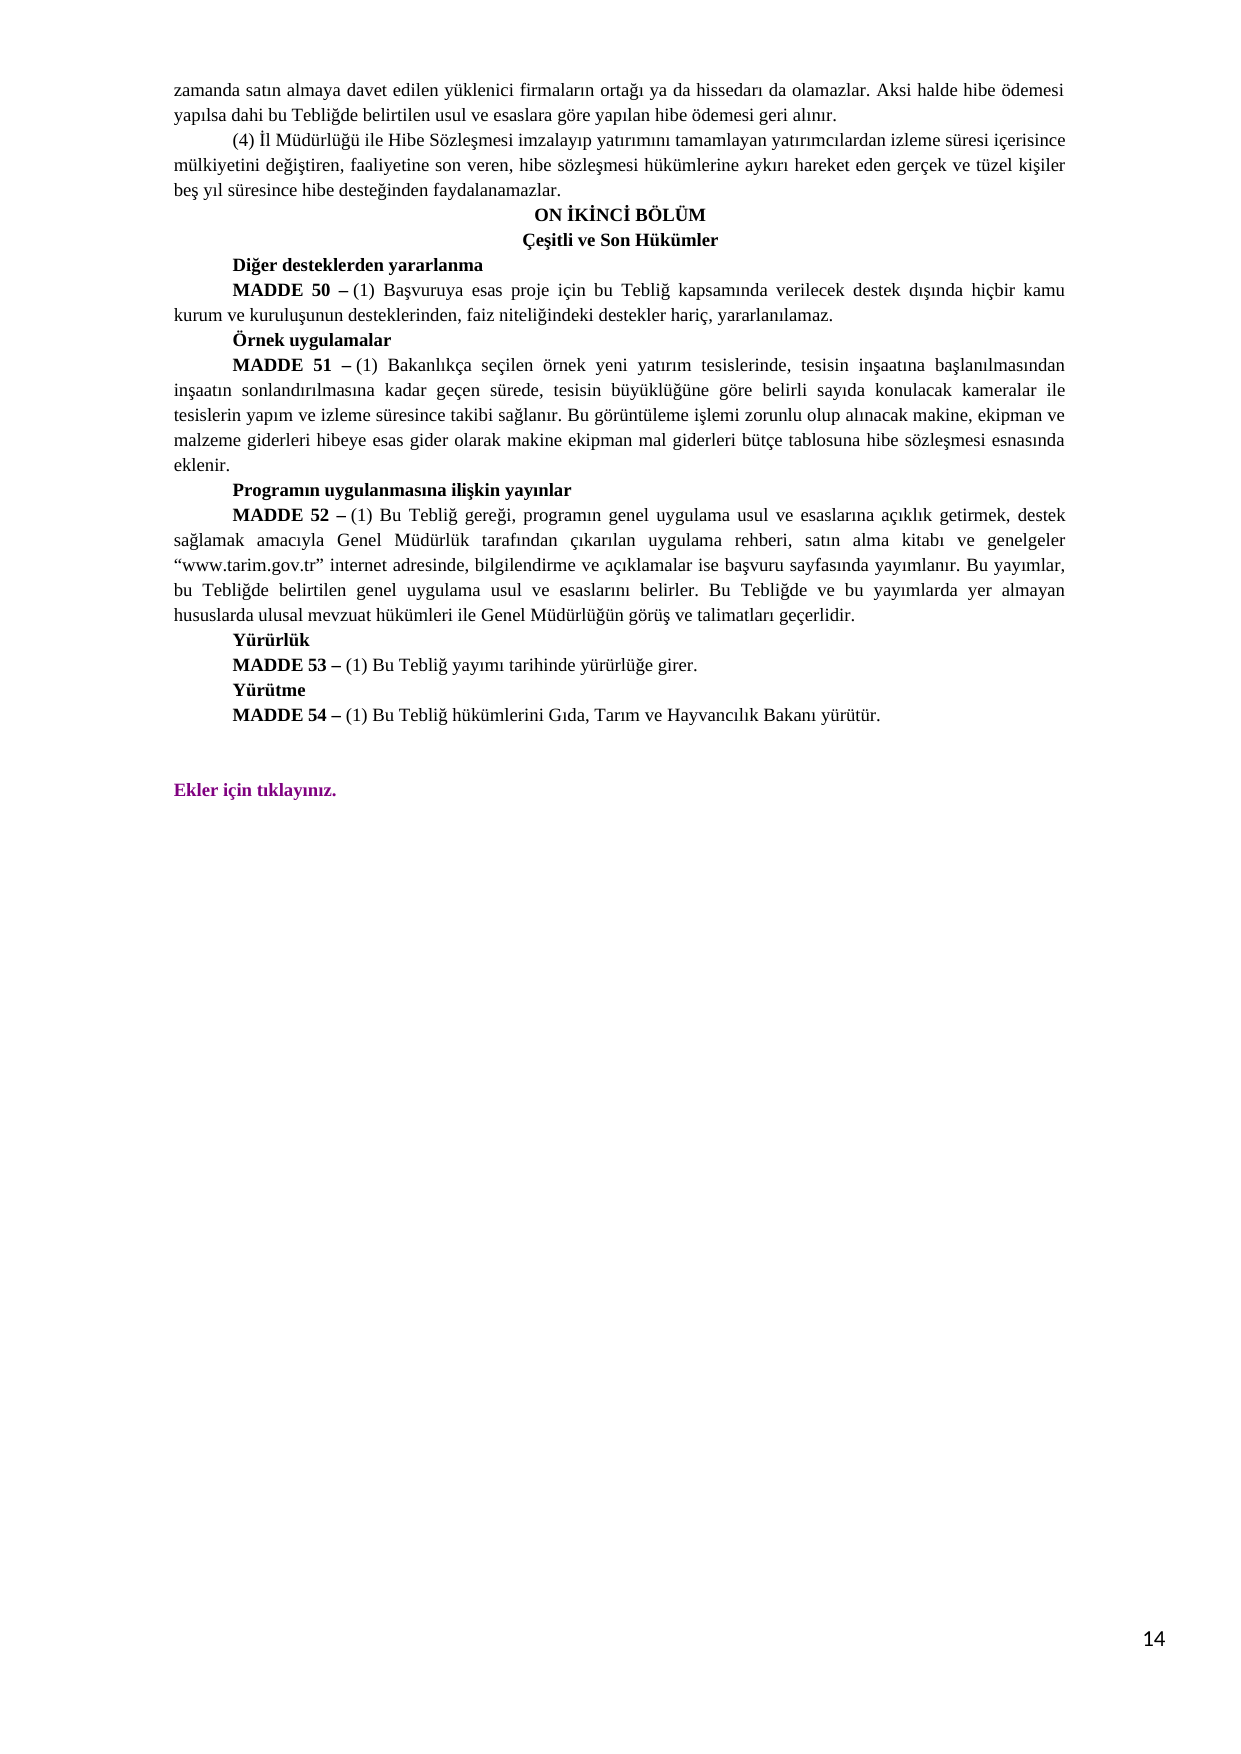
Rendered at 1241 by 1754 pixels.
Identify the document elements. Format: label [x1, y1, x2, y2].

table_header [146, 75, 1094, 851]
